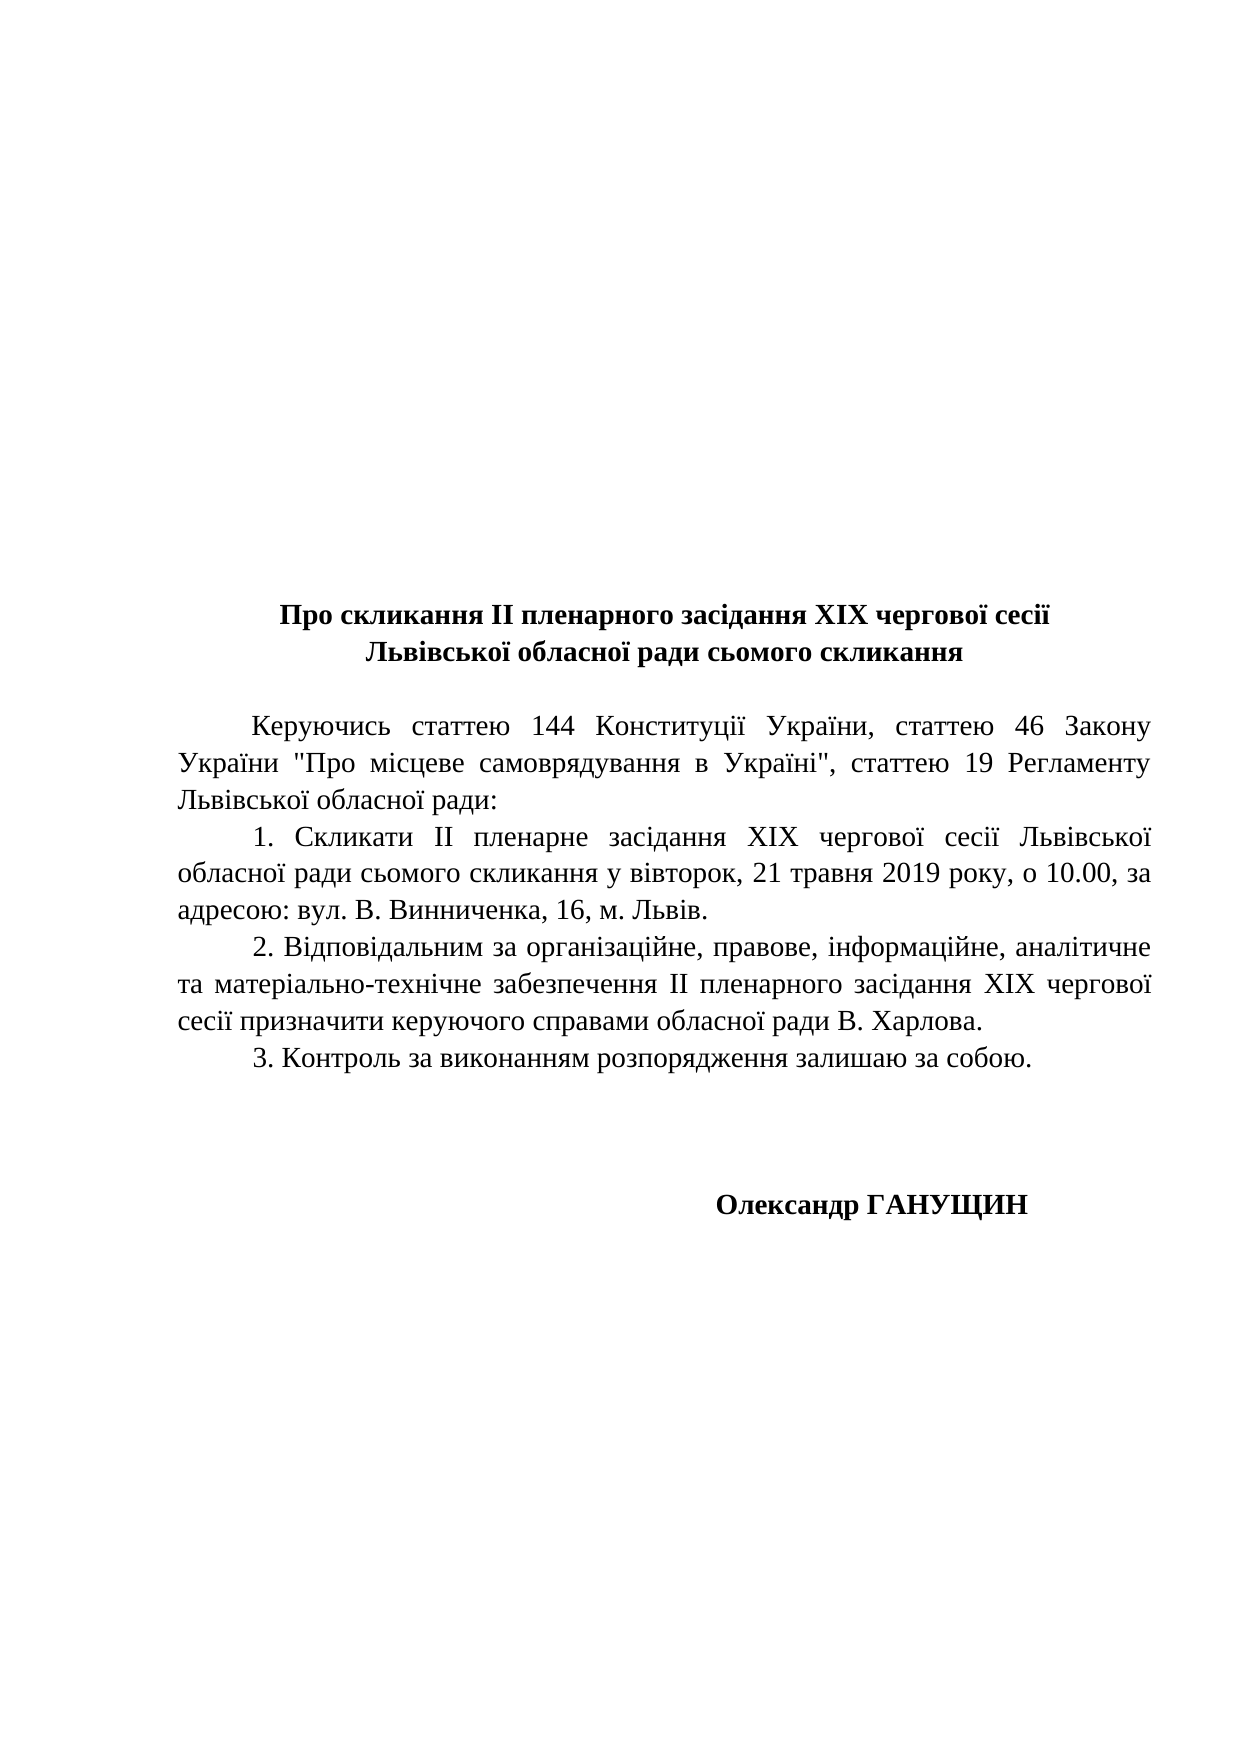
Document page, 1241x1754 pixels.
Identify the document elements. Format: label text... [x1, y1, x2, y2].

text Олександр ГАНУЩИН [177, 1187, 1152, 1221]
text Про скликання II пленарного засідання ХIХ чергової сесії [177, 597, 1152, 631]
text Керуючись статтею 144 Конституції України, статтею 46 Закону України "Про місцеве самоврядування в Україні", статтею 19 Регламенту Львівської обласної ради: [177, 708, 1152, 815]
text 2. Відповідальним за організаційне, правове, інформаційне, аналітичне та матеріально-технічне забезпечення II пленарного засідання ХIХ чергової сесії призначити керуючого справами обласної ради В. Харлова. [177, 929, 1152, 1037]
text 3. Контроль за виконанням розпорядження залишаю за собою. [177, 1040, 1152, 1073]
text Львівської обласної ради сьомого скликання [177, 634, 1152, 668]
text 1. Скликати II пленарне засідання XIХ чергової сесії Львівської обласної ради сьомого скликання у вівторок, 21 травня 2019 року, о 10.00, за адресою: вул. В. Винниченка, 16, м. Львів. [177, 819, 1152, 926]
